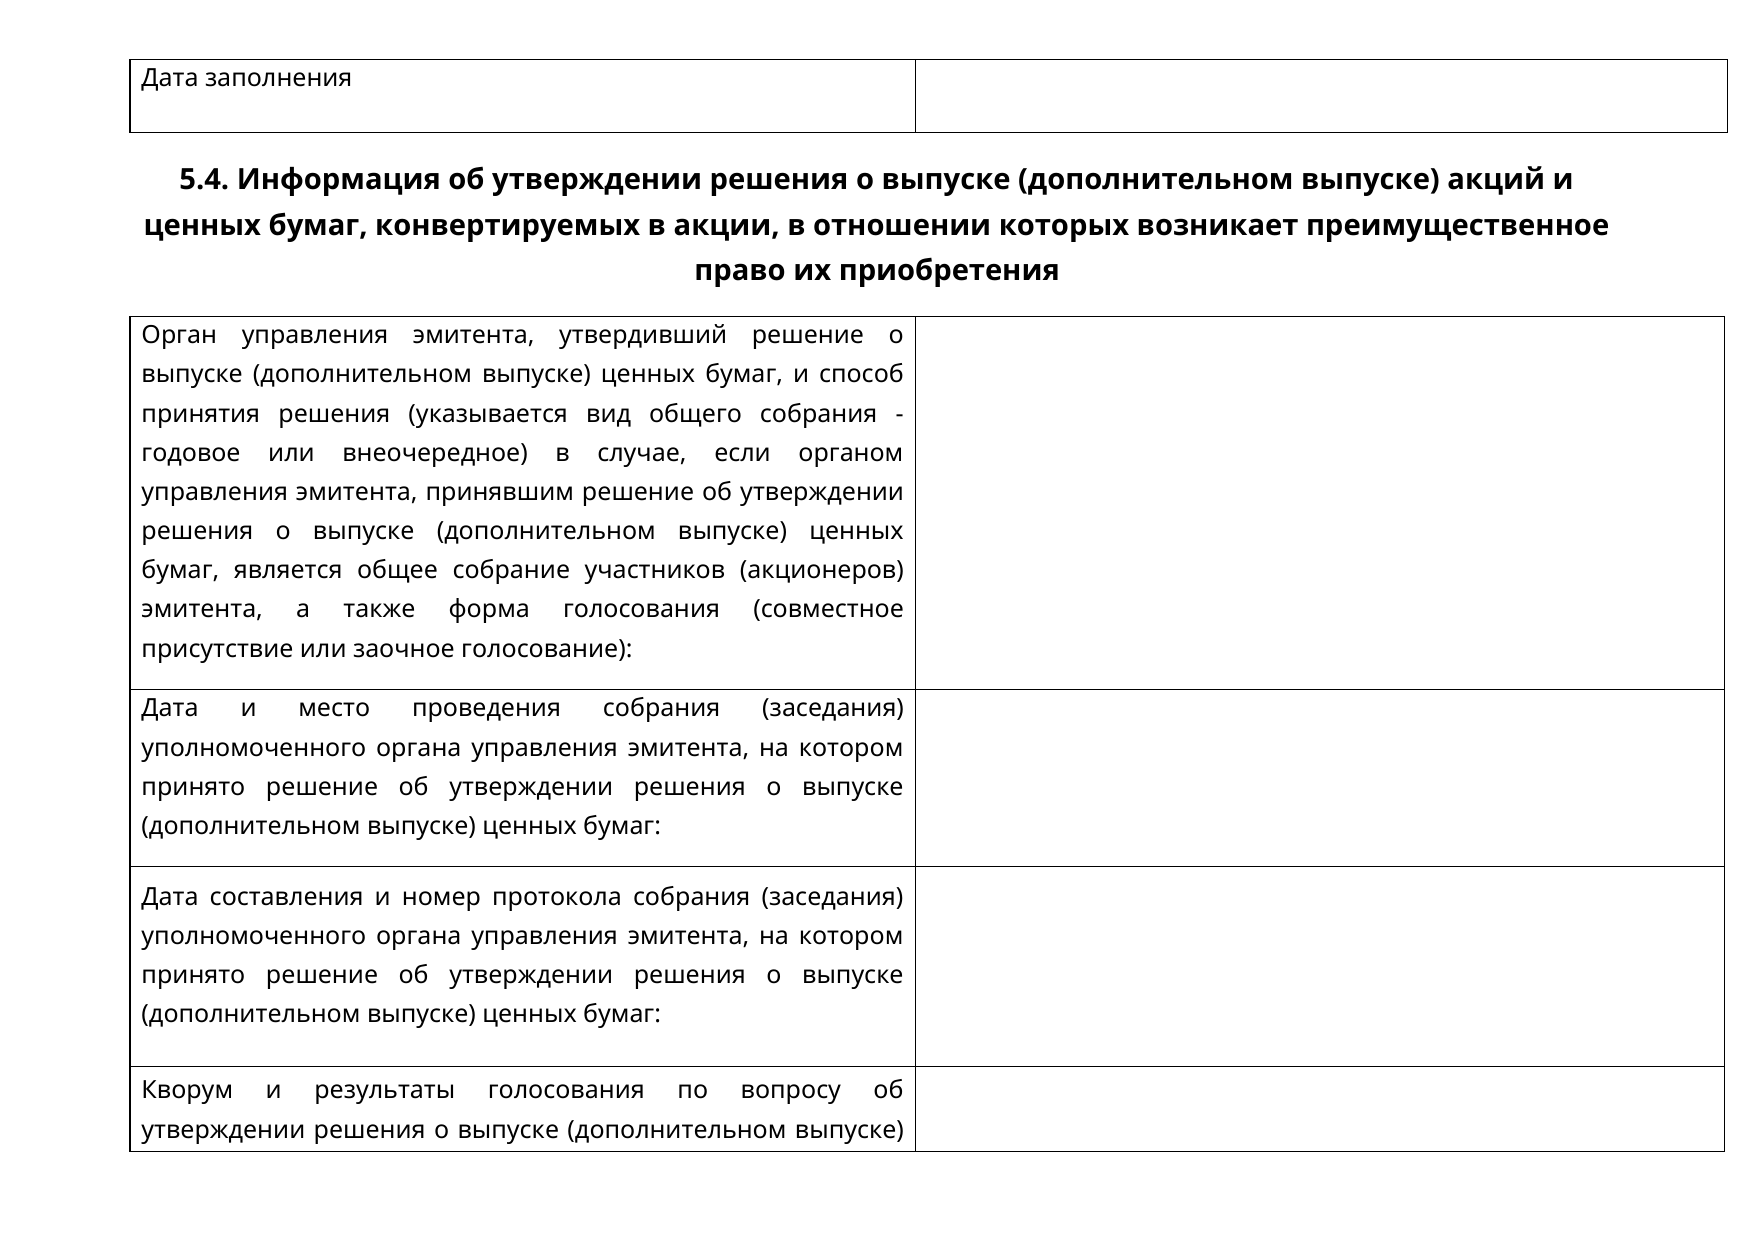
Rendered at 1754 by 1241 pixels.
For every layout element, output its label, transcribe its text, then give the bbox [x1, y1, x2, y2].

table_cell [916, 690, 1724, 866]
table_header Орган управления эмитента, утвердивший решение о выпуске (дополнительном выпуске) ценных бумаг, и способ принятия решения (указывается вид общего собрания - годовое или внеочередное) в случае, если органом управления эмитента, принявшим решение об утверждении решения о выпуске (дополнительном выпуске) ценных бумаг, является общее собрание участников (акционеров) эмитента, а также форма голосования (совместное присутствие или заочное голосование): [131, 317, 915, 689]
table_header Дата заполнения [131, 60, 915, 132]
table_cell Дата и место проведения собрания (заседания) уполномоченного органа управления эмитента, на котором принято решение об утверждении решения о выпуске (дополнительном выпуске) ценных бумаг: [131, 690, 915, 866]
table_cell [131, 1067, 915, 1151]
table_cell [916, 867, 1724, 1066]
text 5.4. Информация об утверждении решения о выпуске (дополнительном выпуске) акций и ценных бумаг, конвертируемых в акции, в отношении которых возникает преимущественное право их приобретения [118, 158, 1636, 289]
table_header [916, 317, 1724, 689]
table_header [916, 60, 1727, 132]
table_cell [916, 1067, 1724, 1151]
table_cell Дата составления и номер протокола собрания (заседания) уполномоченного органа управления эмитента, на котором принято решение об утверждении решения о выпуске (дополнительном выпуске) ценных бумаг: [131, 867, 915, 1066]
